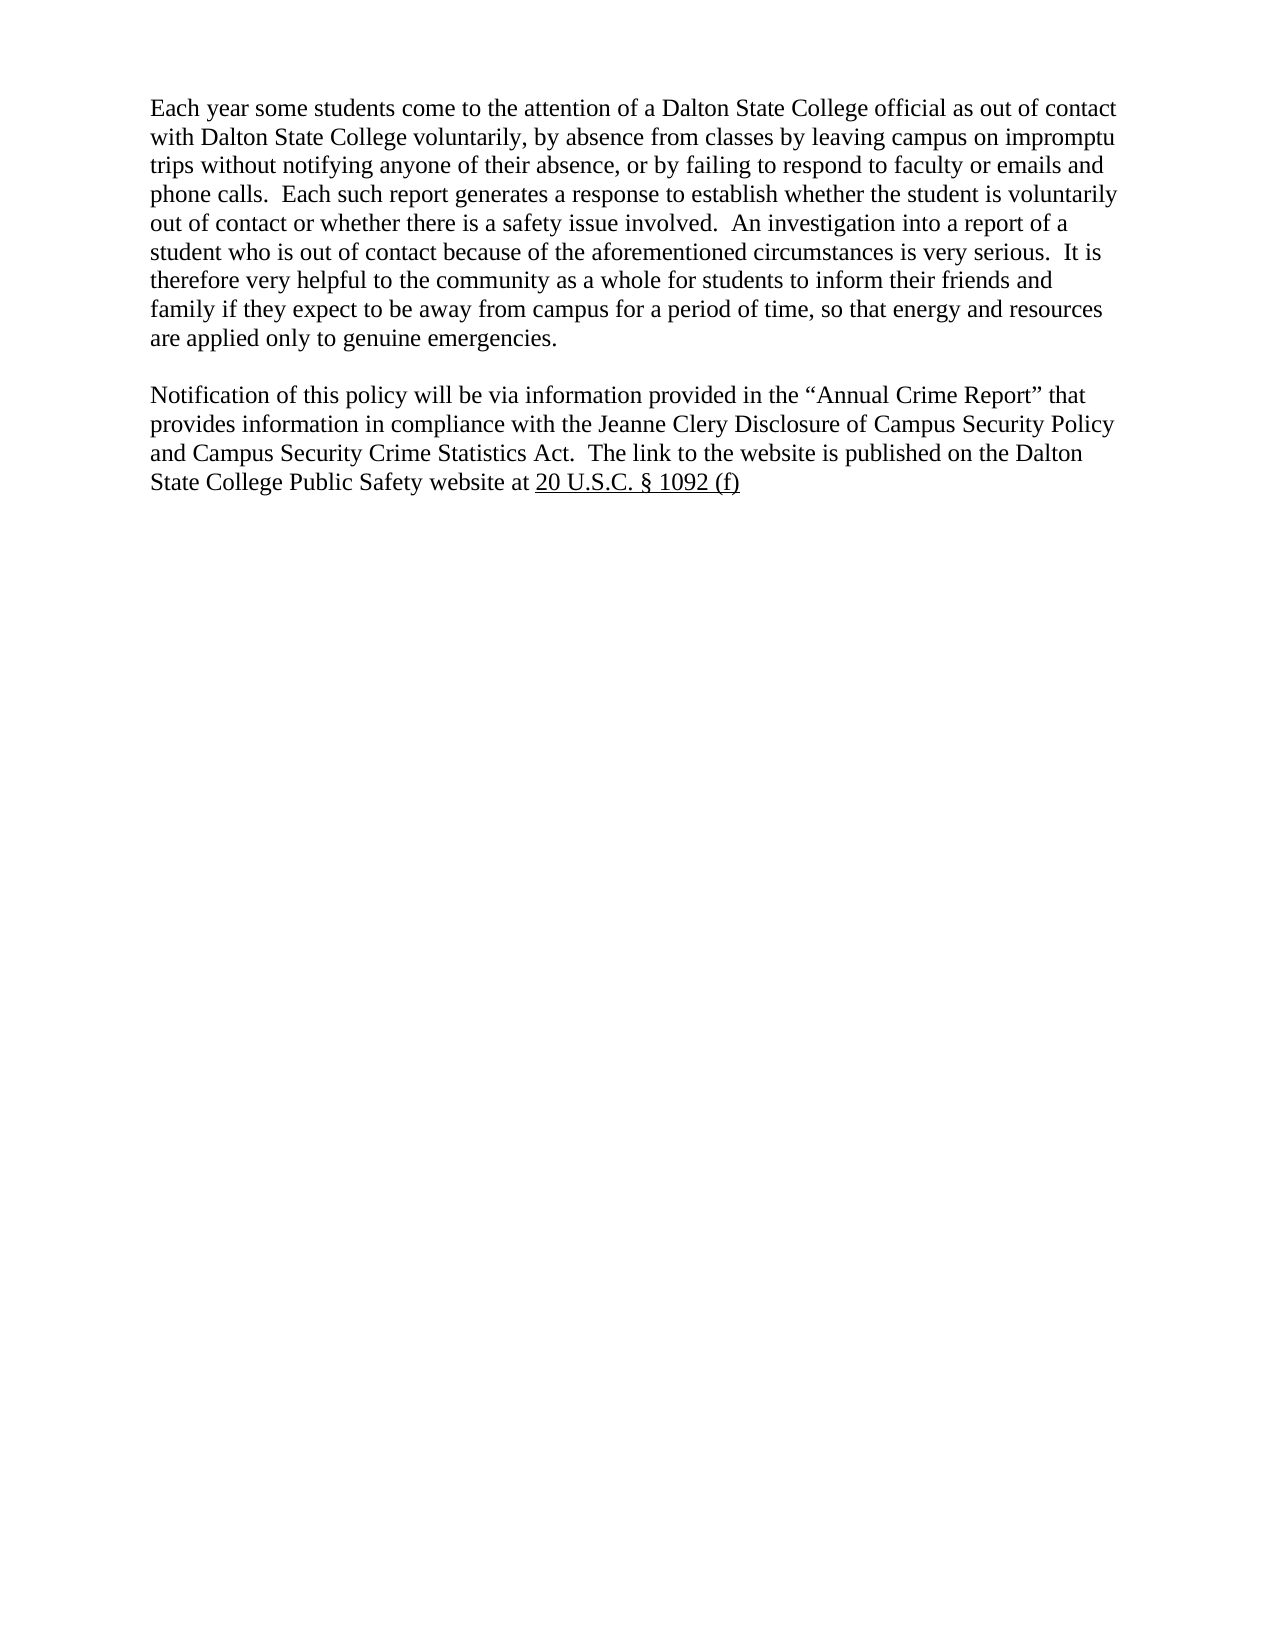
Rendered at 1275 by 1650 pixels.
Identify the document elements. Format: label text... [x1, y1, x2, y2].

text Each year some students come to the attention of a Dalton State College official as out of contact with Dalton State College voluntarily, by absence from classes by leaving campus on impromptu trips without notifying anyone of their absence, or by failing to respond to faculty or emails and phone calls. Each such report generates a response to establish whether the student is voluntarily out of contact or whether there is a safety issue involved. An investigation into a report of a student who is out of contact because of the aforementioned circumstances is very serious. It is therefore very helpful to the community as a whole for students to inform their friends and family if they expect to be away from campus for a period of time, so that energy and resources are applied only to genuine emergencies. [150, 93, 1119, 352]
text Notification of this policy will be via information provided in the “Annual Crime Report” that provides information in compliance with the Jeanne Clery Disclosure of Campus Security Policy and Campus Security Crime Statistics Act. The link to the website is published on the Dalton State College Public Safety website at 20 U.S.C. § 1092 (f) [150, 380, 1129, 495]
